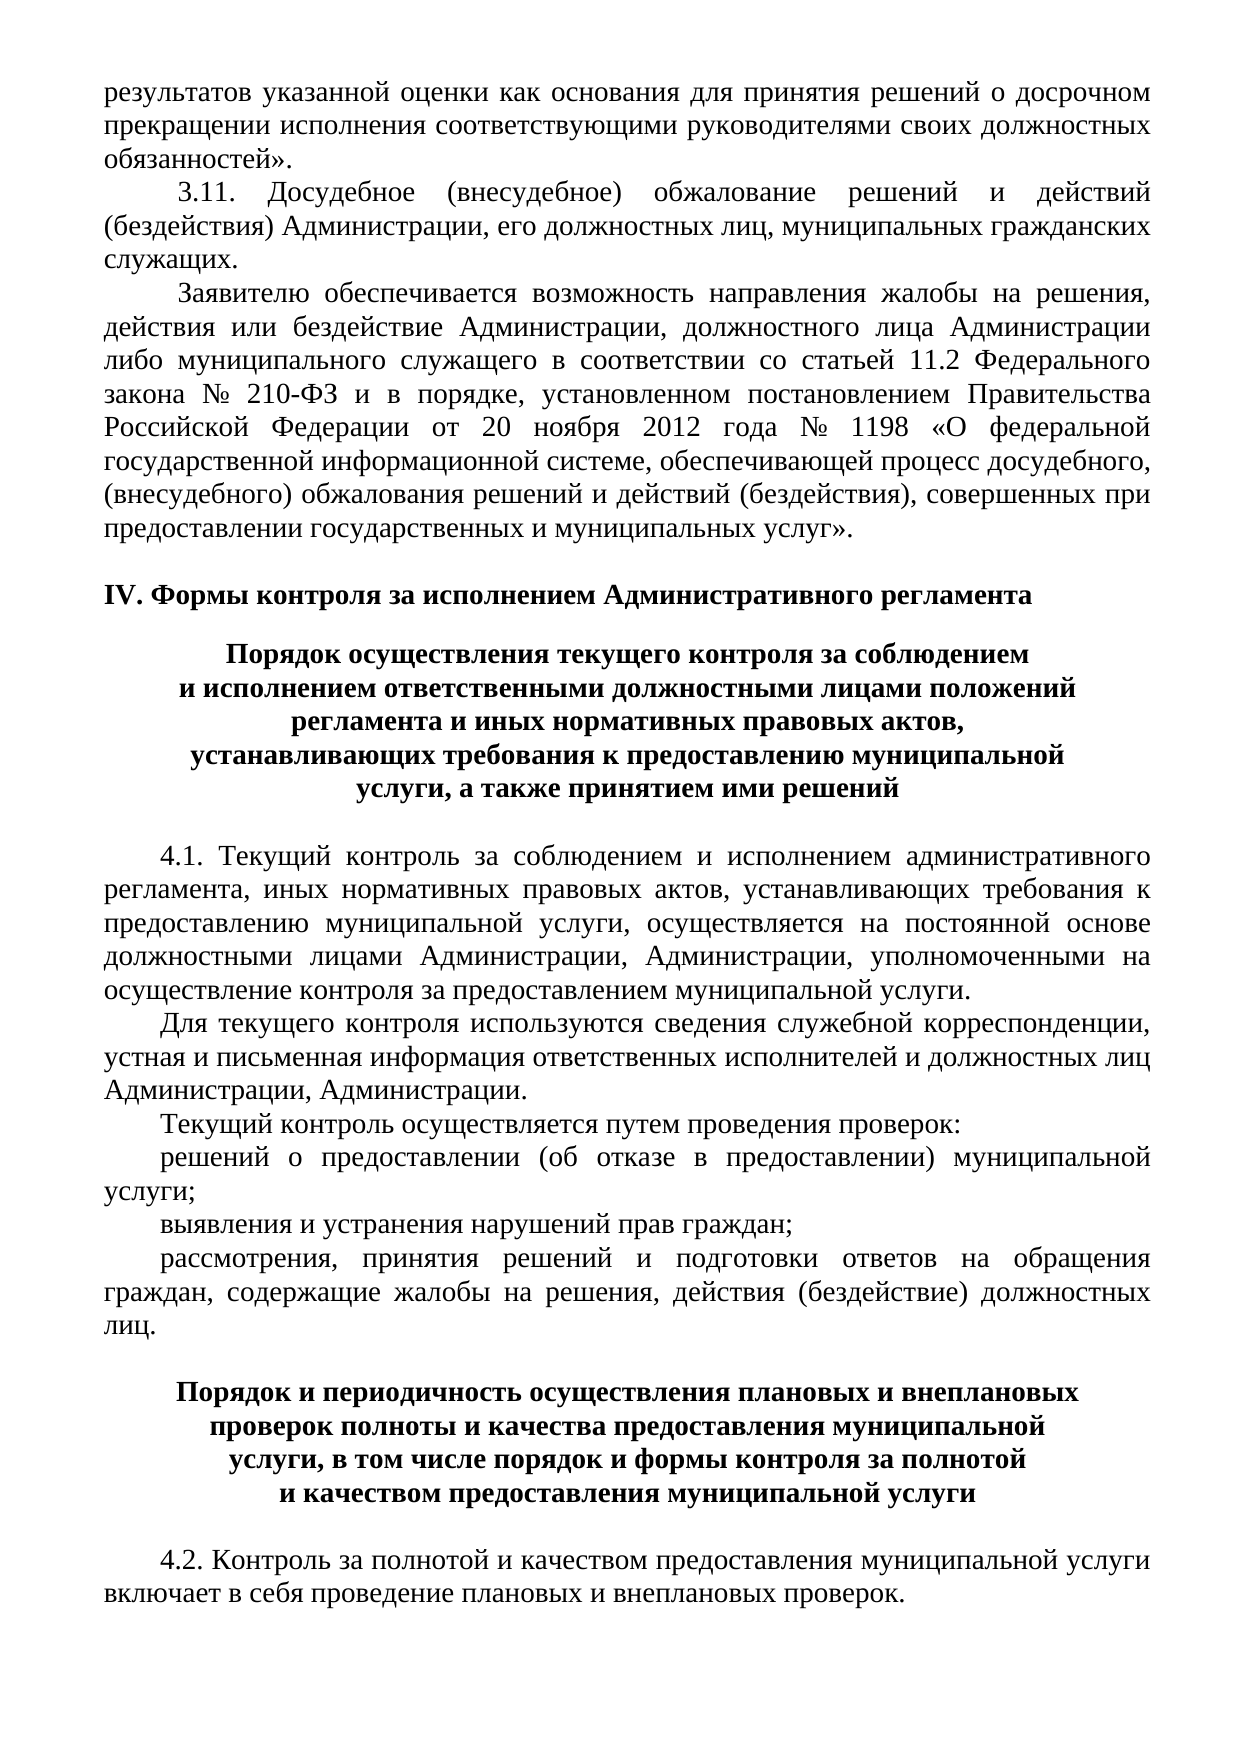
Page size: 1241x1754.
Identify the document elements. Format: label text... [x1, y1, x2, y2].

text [103, 74, 1152, 174]
text 3.11. Досудебное (внесудебное) обжалование решений и действий (бездействия) Администрации, его должностных лиц, муниципальных гражданских служащих. [103, 174, 1152, 275]
text рассмотрения, принятия решений и подготовки ответов на обращения граждан, содержащие жалобы на решения, действия (бездействие) должностных лиц. [103, 1240, 1152, 1341]
text Для текущего контроля используются сведения служебной корреспонденции, устная и письменная информация ответственных исполнителей и должностных лиц Администрации, Администрации. [103, 1005, 1152, 1106]
text и исполнением ответственными должностными лицами положений [103, 670, 1152, 703]
text проверок полноты и качества предоставления муниципальной [103, 1408, 1152, 1441]
text и качеством предоставления муниципальной услуги [103, 1475, 1152, 1508]
text регламента и иных нормативных правовых актов, [103, 703, 1152, 737]
text устанавливающих требования к предоставлению муниципальной [103, 737, 1152, 771]
text Текущий контроль осуществляется путем проведения проверок: [103, 1106, 1152, 1139]
text услуги, в том числе порядок и формы контроля за полнотой [103, 1441, 1152, 1475]
text 4.1. Текущий контроль за соблюдением и исполнением административного регламента, иных нормативных правовых актов, устанавливающих требования к предоставлению муниципальной услуги, осуществляется на постоянной основе должностными лицами Администрации, Администрации, уполномоченными на осуществление контроля за предоставлением муниципальной услуги. [103, 838, 1152, 1005]
text 4.2. Контроль за полнотой и качеством предоставления муниципальной услуги включает в себя проведение плановых и внеплановых проверок. [103, 1542, 1152, 1609]
text решений о предоставлении (об отказе в предоставлении) муниципальной услуги; [103, 1139, 1152, 1207]
text Порядок и периодичность осуществления плановых и внеплановых [103, 1374, 1152, 1408]
text IV. Формы контроля за исполнением Административного регламента [103, 577, 1152, 611]
text Порядок осуществления текущего контроля за соблюдением [103, 636, 1152, 670]
text услуги, а также принятием ими решений [103, 771, 1152, 804]
text выявления и устранения нарушений прав граждан; [103, 1207, 1152, 1240]
text Заявителю обеспечивается возможность направления жалобы на решения, действия или бездействие Администрации, должностного лица Администрации либо муниципального служащего в соответствии со статьей 11.2 Федерального закона № 210-ФЗ и в порядке, установленном постановлением Правительства Российской Федерации от 20 ноября 2012 года № 1198 «О федеральной государственной информационной системе, обеспечивающей процесс досудебного, (внесудебного) обжалования решений и действий (бездействия), совершенных при предоставлении государственных и муниципальных услуг». [103, 275, 1152, 543]
